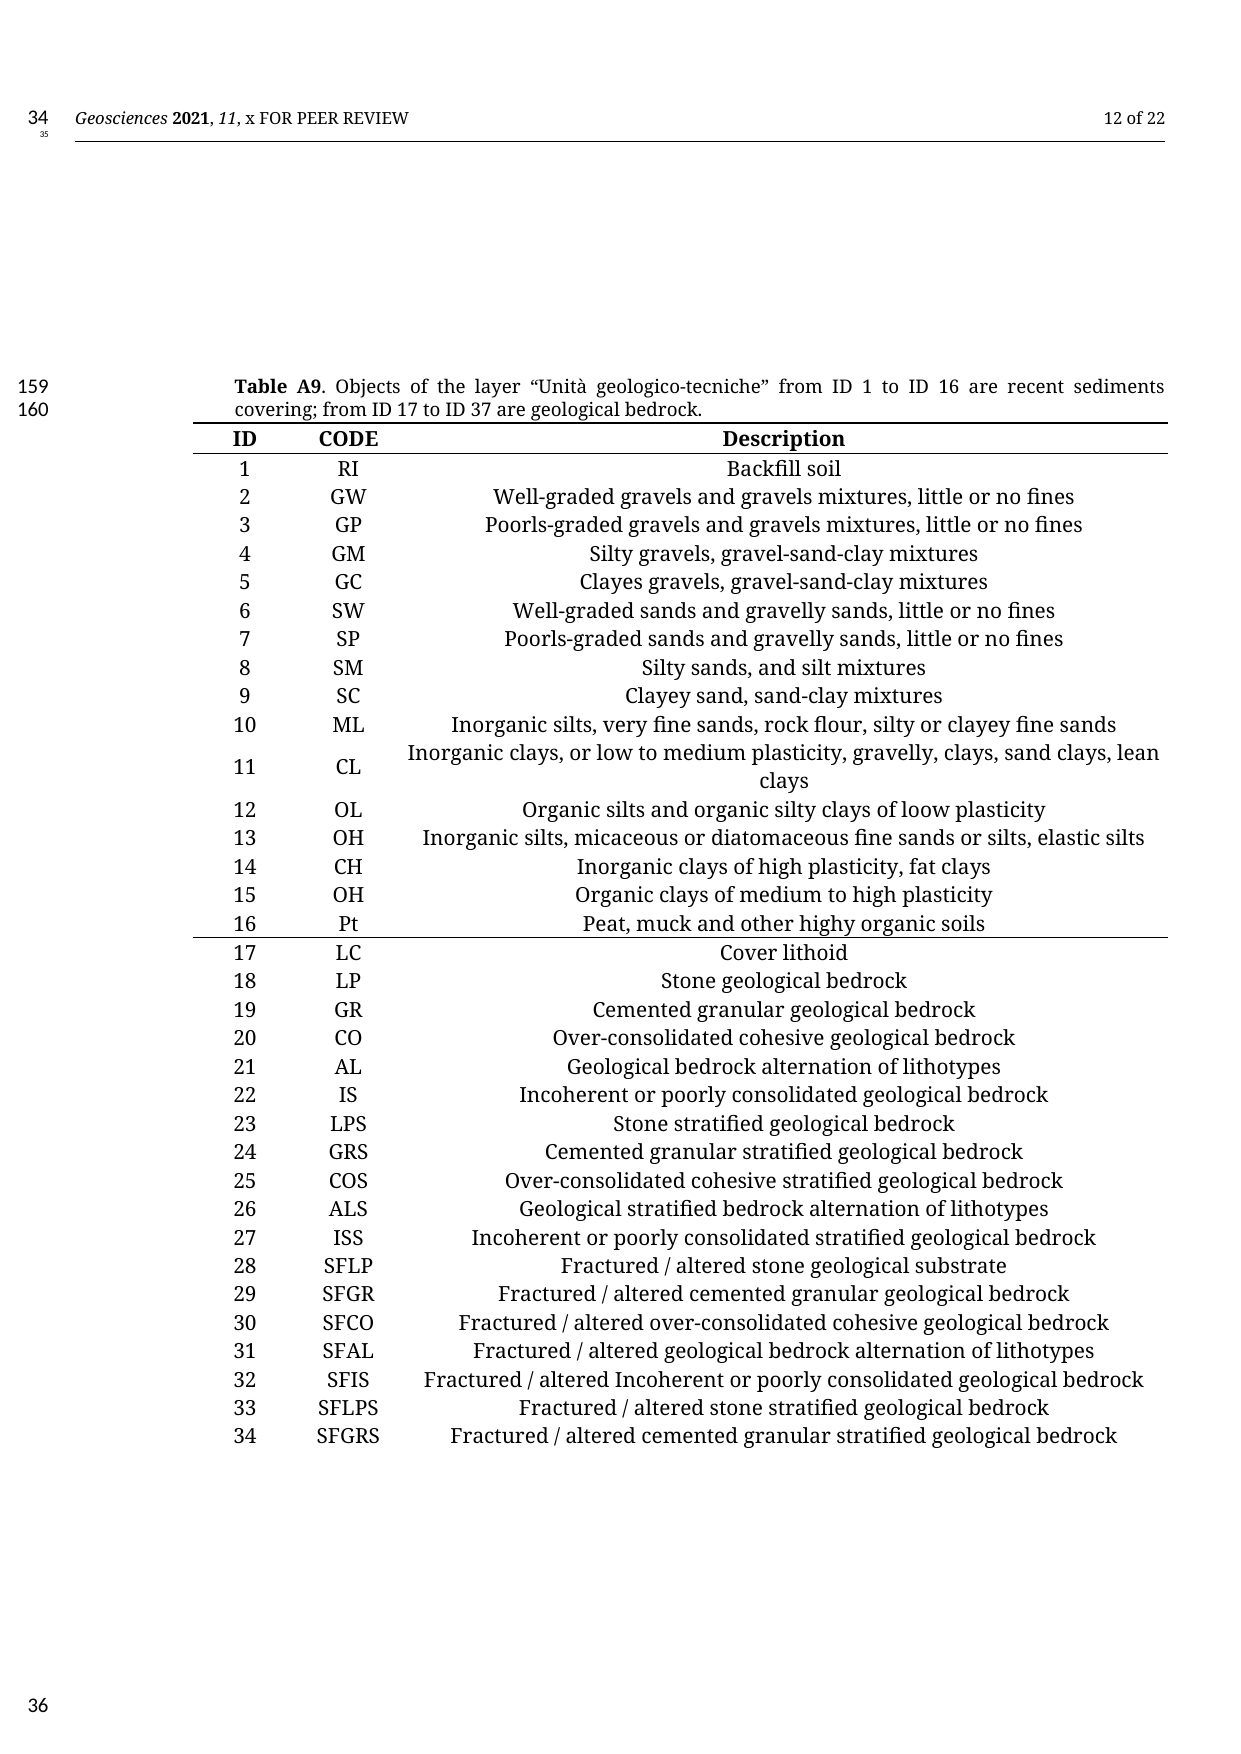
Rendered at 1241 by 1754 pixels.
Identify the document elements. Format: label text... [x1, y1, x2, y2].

table_cell 11 [193, 738, 296, 795]
table_cell Stone geological bedrock [400, 967, 1168, 995]
table_cell 30 [193, 1308, 296, 1336]
table_cell Incoherent or poorly consolidated geological bedrock [400, 1080, 1168, 1109]
table_cell CL [296, 738, 400, 795]
table_cell SFIS [296, 1365, 400, 1393]
table_cell Fractured / altered stone stratified geological bedrock [400, 1393, 1168, 1422]
table_cell Inorganic clays, or low to medium plasticity, gravelly, clays, sand clays, lean clays [400, 738, 1168, 795]
table_cell SFGRS [296, 1422, 400, 1450]
table_cell GP [296, 511, 400, 539]
table_cell COS [296, 1166, 400, 1194]
table_cell SFCO [296, 1308, 400, 1336]
table_cell 12 [193, 795, 296, 823]
table_cell 26 [193, 1194, 296, 1223]
table_cell Stone stratified geological bedrock [400, 1109, 1168, 1137]
table_cell 23 [193, 1109, 296, 1137]
table_cell 22 [193, 1080, 296, 1109]
table_cell Fractured / altered stone geological substrate [400, 1251, 1168, 1279]
table_cell AL [296, 1052, 400, 1080]
table_cell Well-graded sands and gravelly sands, little or no fines [400, 596, 1168, 624]
table_cell GC [296, 568, 400, 596]
table_cell 10 [193, 710, 296, 738]
table_cell Cover lithoid [400, 938, 1168, 967]
table_cell 24 [193, 1137, 296, 1166]
table_cell 28 [193, 1251, 296, 1279]
table_cell CH [296, 852, 400, 880]
table_cell 16 [193, 909, 296, 937]
table_cell SP [296, 624, 400, 653]
table_cell CO [296, 1024, 400, 1052]
table_cell 6 [193, 596, 296, 624]
table_cell GW [296, 482, 400, 511]
table_cell GM [296, 539, 400, 567]
table_cell 3 [193, 511, 296, 539]
table_cell Peat, muck and other highy organic soils [400, 909, 1168, 937]
table_cell Incoherent or poorly consolidated stratified geological bedrock [400, 1223, 1168, 1251]
table_cell OH [296, 824, 400, 852]
table_cell Organic clays of medium to high plasticity [400, 880, 1168, 909]
table_cell 34 [193, 1422, 296, 1450]
table_cell Fractured / altered geological bedrock alternation of lithotypes [400, 1336, 1168, 1365]
table_cell ML [296, 710, 400, 738]
table_cell 2 [193, 482, 296, 511]
table_cell Backfill soil [400, 454, 1168, 482]
table_cell Organic silts and organic silty clays of loow plasticity [400, 795, 1168, 823]
table_cell 31 [193, 1336, 296, 1365]
table_cell GR [296, 995, 400, 1023]
table_cell 17 [193, 938, 296, 967]
text Table A9. Objects of the layer “Unità geologico-tecniche” from ID 1 to ID 16 are recent sediments covering; from ID 17 to ID 37 are geological bedrock. [234, 374, 1165, 422]
table_header Description [400, 424, 1168, 453]
table_cell IS [296, 1080, 400, 1109]
table_cell 29 [193, 1280, 296, 1308]
table_cell SW [296, 596, 400, 624]
table_cell Fractured / altered cemented granular geological bedrock [400, 1280, 1168, 1308]
table_cell Poorls-graded sands and gravelly sands, little or no fines [400, 624, 1168, 653]
table_header CODE [296, 424, 400, 453]
table_cell Fractured / altered over-consolidated cohesive geological bedrock [400, 1308, 1168, 1336]
table_cell 18 [193, 967, 296, 995]
table_cell Fractured / altered Incoherent or poorly consolidated geological bedrock [400, 1365, 1168, 1393]
table_cell 20 [193, 1024, 296, 1052]
table_cell Inorganic silts, micaceous or diatomaceous fine sands or silts, elastic silts [400, 824, 1168, 852]
table_cell SFLP [296, 1251, 400, 1279]
table_cell 15 [193, 880, 296, 909]
table_cell SM [296, 653, 400, 681]
table_cell Inorganic silts, very fine sands, rock flour, silty or clayey fine sands [400, 710, 1168, 738]
table_cell Geological stratified bedrock alternation of lithotypes [400, 1194, 1168, 1223]
table_cell 9 [193, 681, 296, 710]
table_cell RI [296, 454, 400, 482]
table_cell SFLPS [296, 1393, 400, 1422]
table_cell 5 [193, 568, 296, 596]
table_cell Over-consolidated cohesive stratified geological bedrock [400, 1166, 1168, 1194]
table_cell ISS [296, 1223, 400, 1251]
table_cell 7 [193, 624, 296, 653]
table_cell 27 [193, 1223, 296, 1251]
table_cell 25 [193, 1166, 296, 1194]
table_cell SFGR [296, 1280, 400, 1308]
table_cell SC [296, 681, 400, 710]
table_cell 32 [193, 1365, 296, 1393]
table_cell Cemented granular geological bedrock [400, 995, 1168, 1023]
table_cell GRS [296, 1137, 400, 1166]
table_cell Silty gravels, gravel-sand-clay mixtures [400, 539, 1168, 567]
table_cell 19 [193, 995, 296, 1023]
table_cell Well-graded gravels and gravels mixtures, little or no fines [400, 482, 1168, 511]
table_cell Pt [296, 909, 400, 937]
table_cell Poorls-graded gravels and gravels mixtures, little or no fines [400, 511, 1168, 539]
table_cell 21 [193, 1052, 296, 1080]
table_cell 33 [193, 1393, 296, 1422]
table_cell 13 [193, 824, 296, 852]
table_cell 8 [193, 653, 296, 681]
table_cell OH [296, 880, 400, 909]
table_cell OL [296, 795, 400, 823]
table_cell Inorganic clays of high plasticity, fat clays [400, 852, 1168, 880]
table_cell LC [296, 938, 400, 967]
table_cell LP [296, 967, 400, 995]
table_cell 4 [193, 539, 296, 567]
table_cell LPS [296, 1109, 400, 1137]
table_cell Fractured / altered cemented granular stratified geological bedrock [400, 1422, 1168, 1450]
table_cell ALS [296, 1194, 400, 1223]
table_header ID [193, 424, 296, 453]
table_cell Over-consolidated cohesive geological bedrock [400, 1024, 1168, 1052]
table_cell Clayes gravels, gravel-sand-clay mixtures [400, 568, 1168, 596]
table_cell Cemented granular stratified geological bedrock [400, 1137, 1168, 1166]
table_cell Geological bedrock alternation of lithotypes [400, 1052, 1168, 1080]
table_cell 14 [193, 852, 296, 880]
table_cell SFAL [296, 1336, 400, 1365]
table_cell Clayey sand, sand-clay mixtures [400, 681, 1168, 710]
table_cell 1 [193, 454, 296, 482]
table_cell Silty sands, and silt mixtures [400, 653, 1168, 681]
